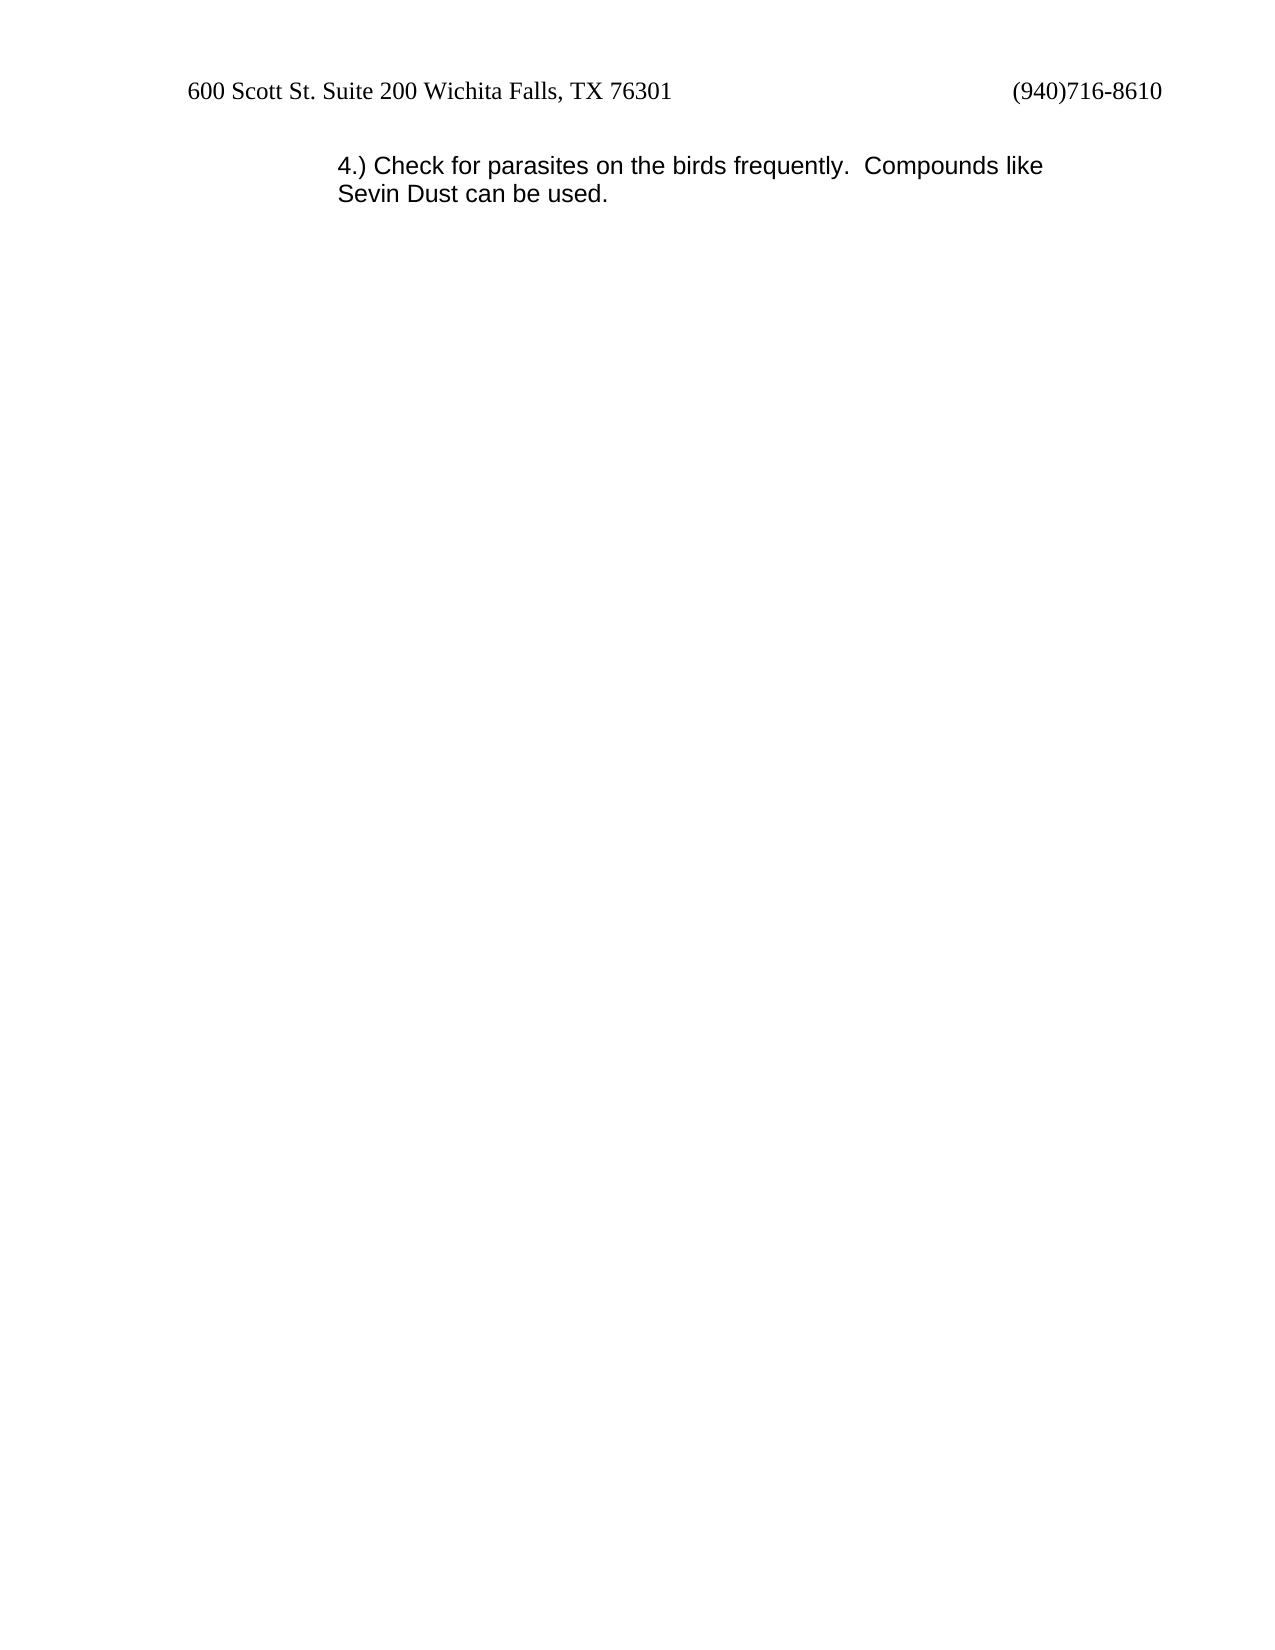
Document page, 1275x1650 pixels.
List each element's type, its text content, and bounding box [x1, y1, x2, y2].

text 4.) Check for parasites on the birds frequently. Compounds like Sevin Dust can be used. [337, 151, 1070, 208]
